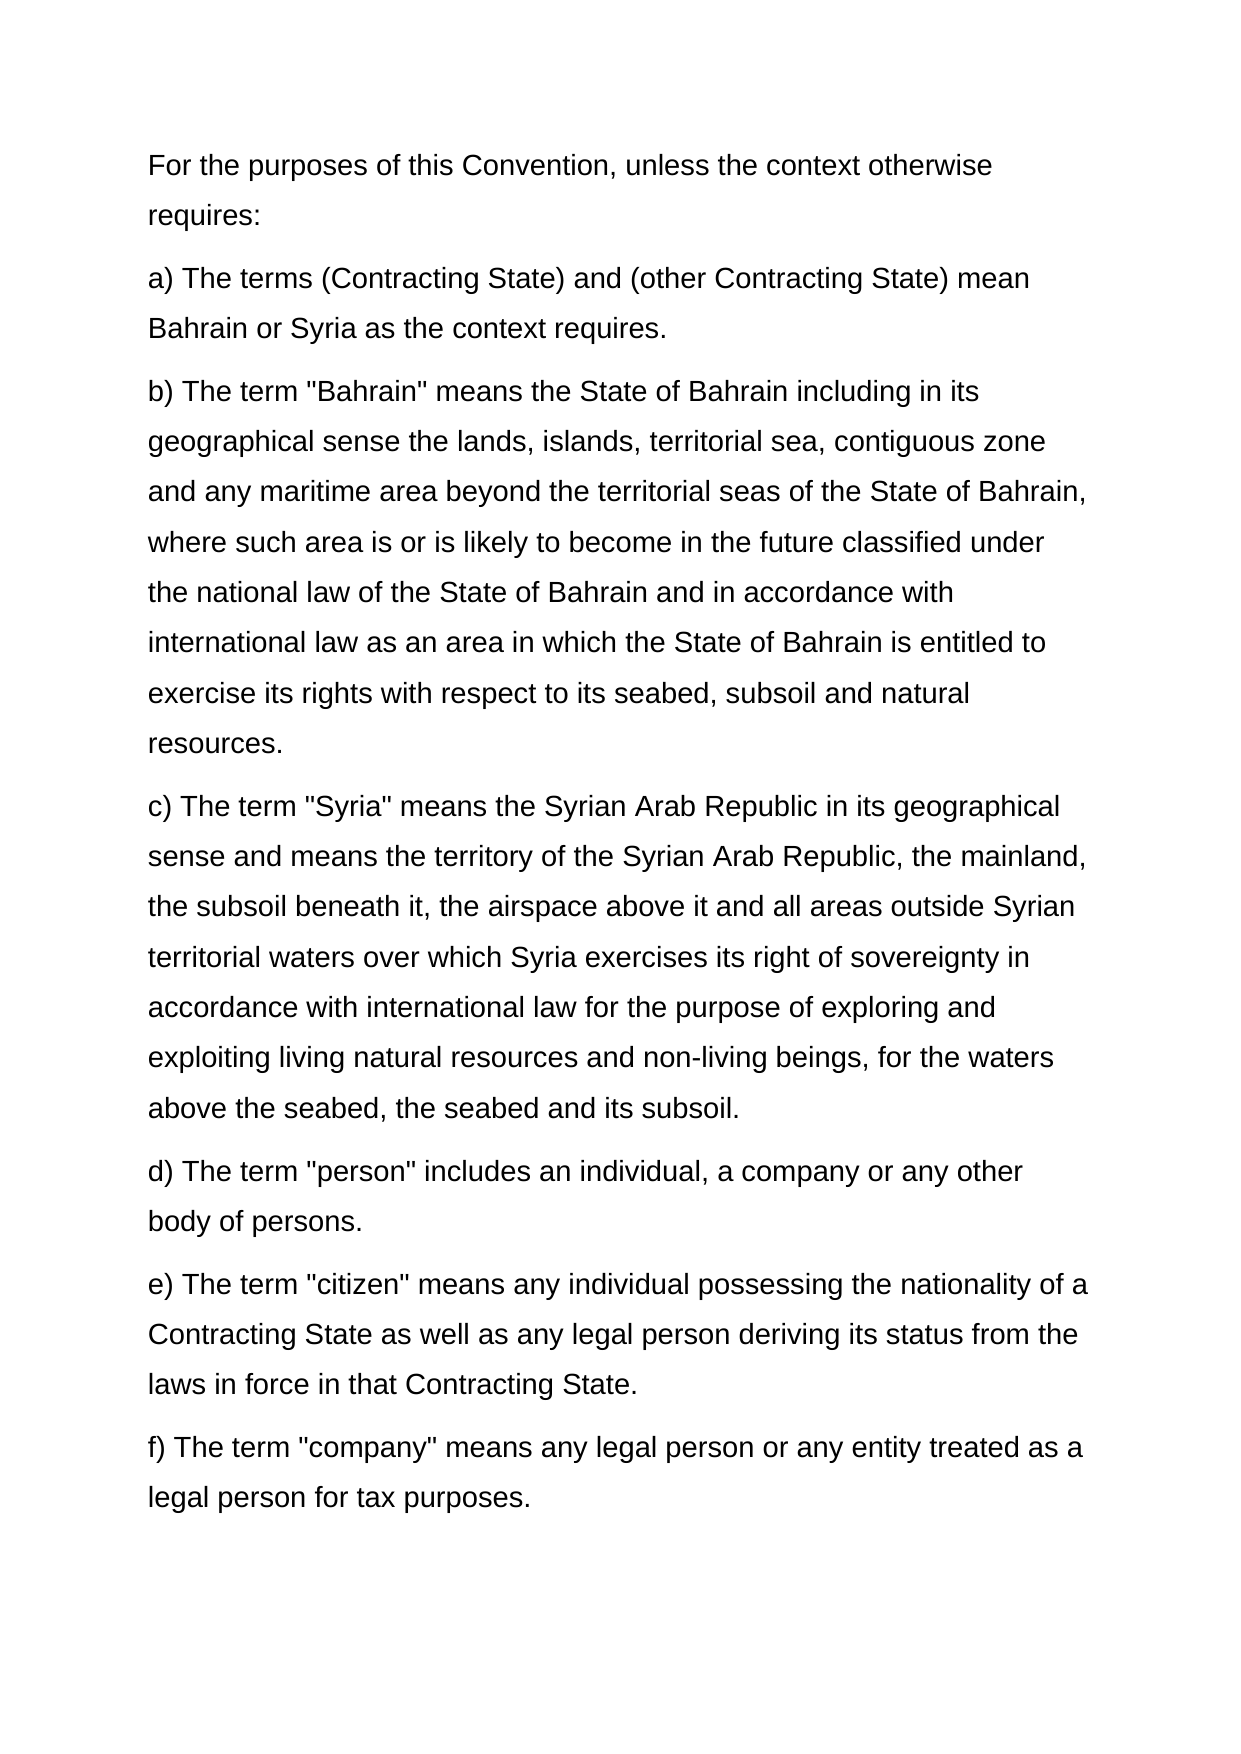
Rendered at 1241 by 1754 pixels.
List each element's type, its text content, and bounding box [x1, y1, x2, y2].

text c) The term "Syria" means the Syrian Arab Republic in its geographical sense and means the territory of the Syrian Arab Republic, the mainland, the subsoil beneath it, the airspace above it and all areas outside Syrian territorial waters over which Syria exercises its right of sovereignty in accordance with international law for the purpose of exploring and exploiting living natural resources and non-living beings, for the waters above the seabed, the seabed and its subsoil. [148, 789, 1093, 1124]
text a) The terms (Contracting State) and (other Contracting State) mean Bahrain or Syria as the context requires. [148, 261, 1093, 344]
text For the purposes of this Convention, unless the context otherwise requires: [148, 148, 1093, 231]
text e) The term "citizen" means any individual possessing the nationality of a Contracting State as well as any legal person deriving its status from the laws in force in that Contracting State. [148, 1267, 1093, 1401]
text b) The term "Bahrain" means the State of Bahrain including in its geographical sense the lands, islands, territorial sea, contiguous zone and any maritime area beyond the territorial seas of the State of Bahrain, where such area is or is likely to become in the future classified under the national law of the State of Bahrain and in accordance with international law as an area in which the State of Bahrain is entitled to exercise its rights with respect to its seabed, subsoil and natural resources. [148, 374, 1093, 759]
text f) The term "company" means any legal person or any entity treated as a legal person for tax purposes. [148, 1430, 1093, 1514]
text d) The term "person" includes an individual, a company or any other body of persons. [148, 1153, 1093, 1237]
